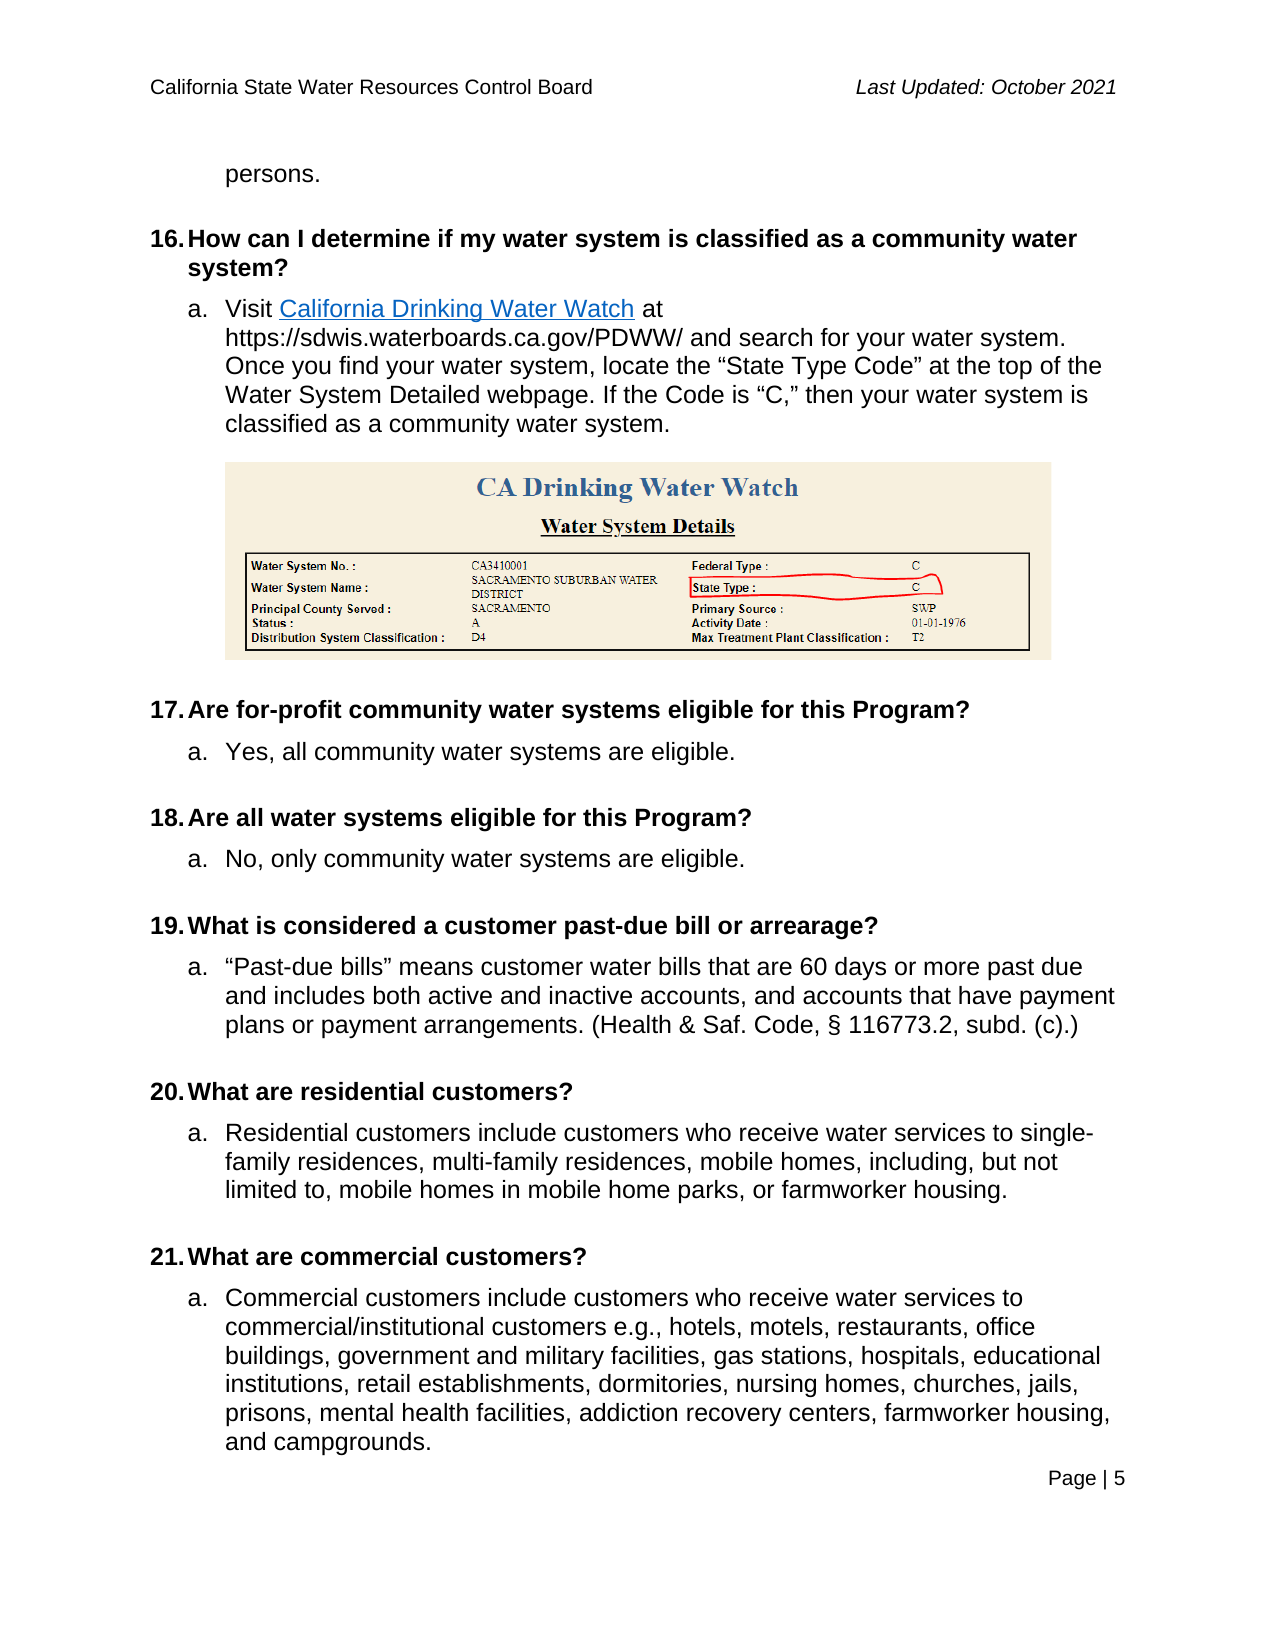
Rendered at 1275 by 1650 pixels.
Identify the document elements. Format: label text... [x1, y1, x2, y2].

list What are residential customers? [150, 1076, 1125, 1105]
list Visit California Drinking Water Watch at https://sdwis.waterboards.ca.gov/PDWW/ and search for your water system. Once you find your water system, locate the “State Type Code” at the top of the Water System Detailed webpage. If the Code is “C,” then your water system is classified as a community water system. [187, 294, 1125, 463]
list What are commercial customers? [150, 1242, 1125, 1271]
list Commercial customers include customers who receive water services to commercial/institutional customers e.g., hotels, motels, restaurants, office buildings, government and military facilities, gas stations, hospitals, educational institutions, retail establishments, dormitories, nursing homes, churches, jails, prisons, mental health facilities, addiction recovery centers, farmworker housing, and campgrounds. [187, 1283, 1125, 1456]
list How can I determine if my water system is classified as a community water system? [150, 224, 1125, 281]
list Are for-profit community water systems eligible for this Program? [150, 695, 1125, 724]
list “Past-due bills” means customer water bills that are 60 days or more past due and includes both active and inactive accounts, and accounts that have payment plans or payment arrangements. (Health & Saf. Code, § 116773.2, subd. (c).) [187, 952, 1125, 1064]
list Are all water systems eligible for this Program? [150, 803, 1125, 832]
list Residential customers include customers who receive water services to single-family residences, multi-family residences, mobile homes, including, but not limited to, mobile homes in mobile home parks, or farmworker housing. [187, 1118, 1125, 1229]
list Yes, all community water systems are eligible. [187, 736, 1125, 791]
picture [225, 462, 1052, 660]
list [187, 159, 1125, 213]
list What is considered a customer past-due bill or arrearage? [150, 911, 1125, 940]
list No, only community water systems are eligible. [187, 844, 1125, 898]
